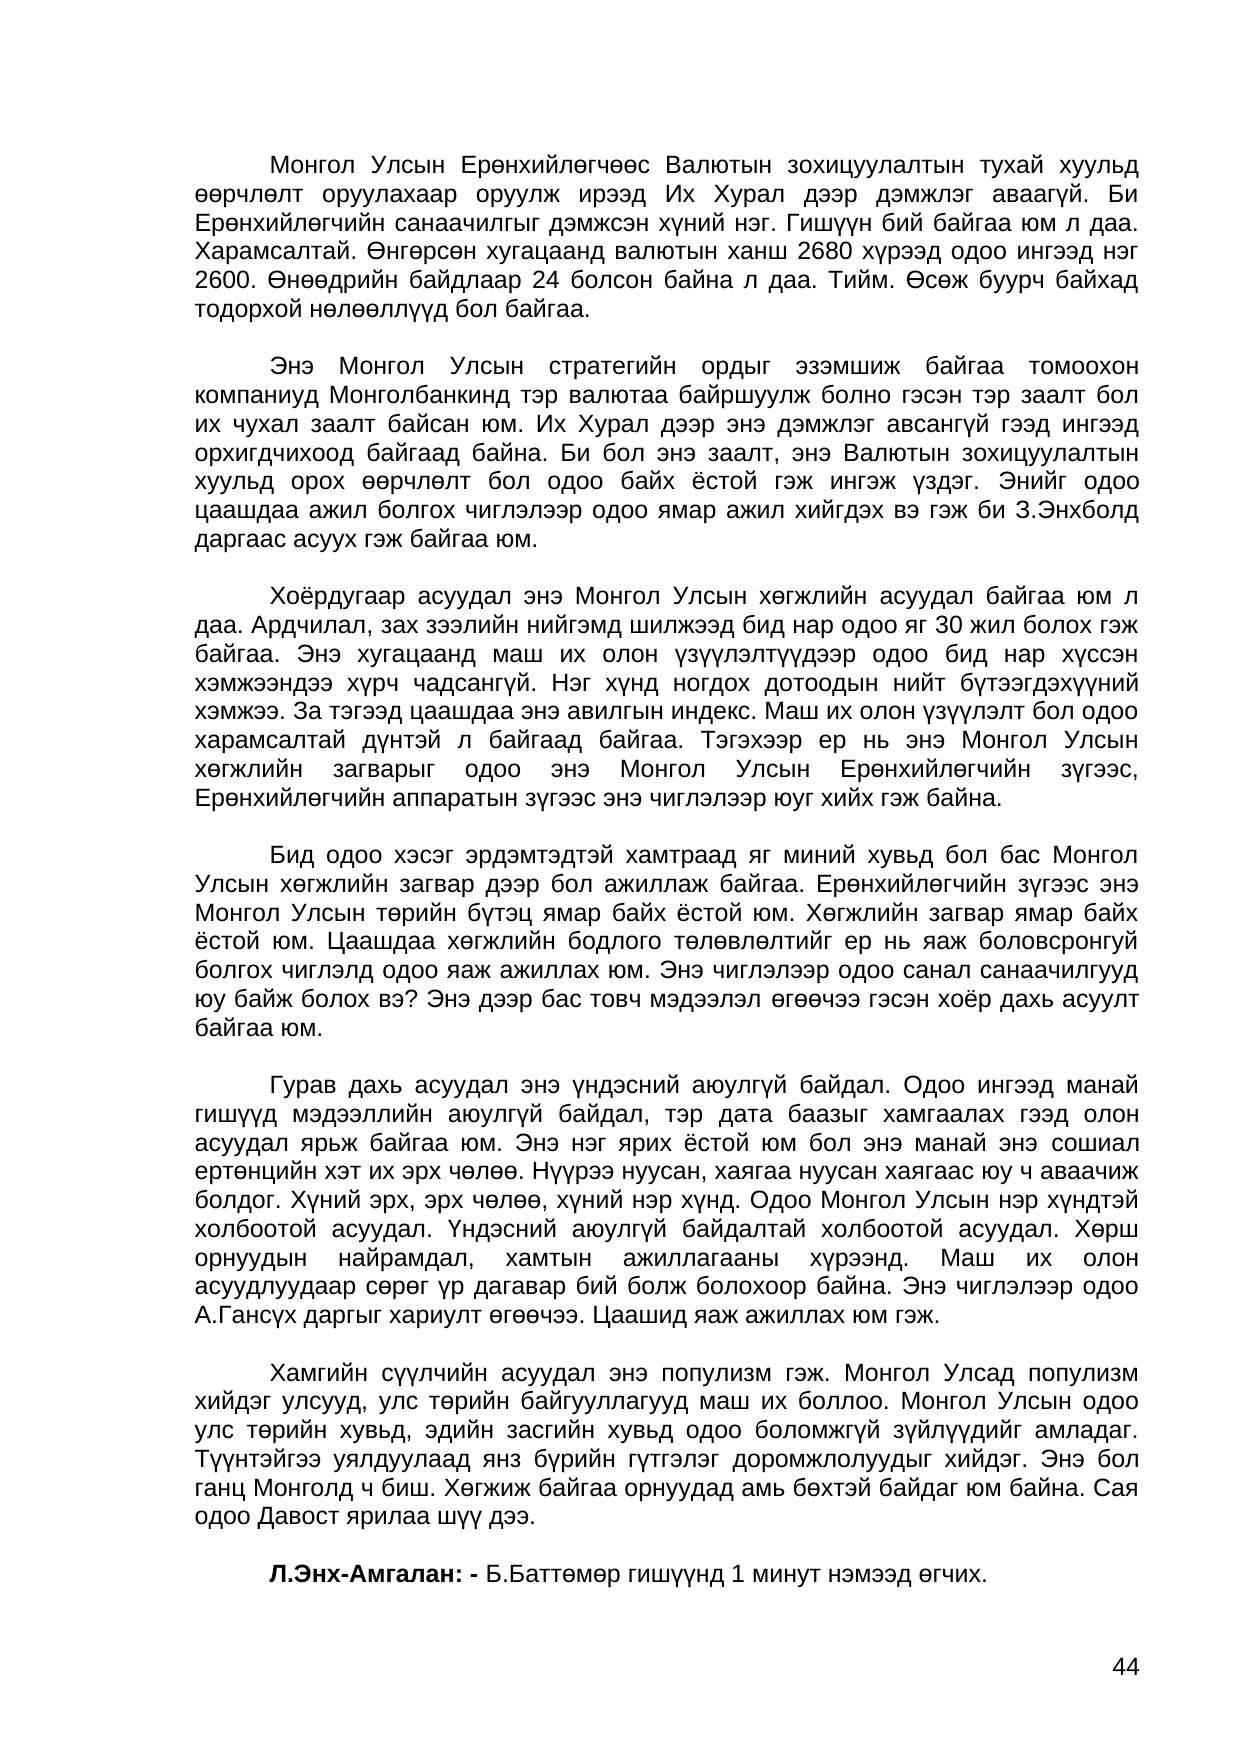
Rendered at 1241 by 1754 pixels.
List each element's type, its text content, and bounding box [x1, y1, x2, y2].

text Бид одоо хэсэг эрдэмтэдтэй хамтраад яг миний хувьд бол бас Монгол Улсын хөгжлийн загвар дээр бол ажиллаж байгаа. Ерөнхийлөгчийн зүгээс энэ Монгол Улсын төрийн бүтэц ямар байх ёстой юм. Хөгжлийн загвар ямар байх ёстой юм. Цаашдаа хөгжлийн бодлого төлөвлөлтийг ер нь яаж боловсронгуй болгох чиглэлд одоо яаж ажиллах юм. Энэ чиглэлээр одоо санал санаачилгууд юу байж болох вэ? Энэ дээр бас товч мэдээлэл өгөөчээ гэсэн хоёр дахь асуулт байгаа юм. [194, 840, 1140, 1041]
text Хамгийн сүүлчийн асуудал энэ популизм гэж. Монгол Улсад популизм хийдэг улсууд, улс төрийн байгууллагууд маш их боллоо. Монгол Улсын одоо улс төрийн хувьд, эдийн засгийн хувьд одоо боломжгүй зүйлүүдийг амладаг. Түүнтэйгээ уялдуулаад янз бүрийн гүтгэлэг доромжлолуудыг хийдэг. Энэ бол ганц Монголд ч биш. Хөгжиж байгаа орнуудад амь бөхтэй байдаг юм байна. Сая одоо Давост ярилаа шүү дээ. [194, 1357, 1140, 1530]
text Л.Энх-Амгалан: - Б.Баттөмөр гишүүнд 1 минут нэмээд өгчих. [194, 1559, 1140, 1587]
text Энэ Монгол Улсын стратегийн ордыг эзэмшиж байгаа томоохон компаниуд Монголбанкинд тэр валютаа байршуулж болно гэсэн тэр заалт бол их чухал заалт байсан юм. Их Хурал дээр энэ дэмжлэг авсангүй гээд ингээд орхигдчихоод байгаад байна. Би бол энэ заалт, энэ Валютын зохицуулалтын хуульд орох өөрчлөлт бол одоо байх ёстой гэж ингэж үздэг. Энийг одоо цаашдаа ажил болгох чиглэлээр одоо ямар ажил хийгдэх вэ гэж би З.Энхболд даргаас асуух гэж байгаа юм. [194, 351, 1140, 552]
text Хоёрдугаар асуудал энэ Монгол Улсын хөгжлийн асуудал байгаа юм л даа. Ардчилал, зах зээлийн нийгэмд шилжээд бид нар одоо яг 30 жил болох гэж байгаа. Энэ хугацаанд маш их олон үзүүлэлтүүдээр одоо бид нар хүссэн хэмжээндээ хүрч чадсангүй. Нэг хүнд ногдох дотоодын нийт бүтээгдэхүүний хэмжээ. За тэгээд цаашдаа энэ авилгын индекс. Маш их олон үзүүлэлт бол одоо харамсалтай дүнтэй л байгаад байгаа. Тэгэхээр ер нь энэ Монгол Улсын хөгжлийн загварыг одоо энэ Монгол Улсын Ерөнхийлөгчийн зүгээс, Ерөнхийлөгчийн аппаратын зүгээс энэ чиглэлээр юуг хийх гэж байна. [194, 581, 1140, 811]
text Монгол Улсын Ерөнхийлөгчөөс Валютын зохицуулалтын тухай хуульд өөрчлөлт оруулахаар оруулж ирээд Их Хурал дээр дэмжлэг аваагүй. Би Ерөнхийлөгчийн санаачилгыг дэмжсэн хүний нэг. Гишүүн бий байгаа юм л даа. Харамсалтай. Өнгөрсөн хугацаанд валютын ханш 2680 хүрээд одоо ингээд нэг 2600. Өнөөдрийн байдлаар 24 болсон байна л даа. Тийм. Өсөж буурч байхад тодорхой нөлөөллүүд бол байгаа. [194, 150, 1140, 322]
text Гурав дахь асуудал энэ үндэсний аюулгүй байдал. Одоо ингээд манай гишүүд мэдээллийн аюулгүй байдал, тэр дата баазыг хамгаалах гээд олон асуудал ярьж байгаа юм. Энэ нэг ярих ёстой юм бол энэ манай энэ сошиал ертөнцийн хэт их эрх чөлөө. Нүүрээ нуусан, хаягаа нуусан хаягаас юу ч аваачиж болдог. Хүний эрх, эрх чөлөө, хүний нэр хүнд. Одоо Монгол Улсын нэр хүндтэй холбоотой асуудал. Үндэсний аюулгүй байдалтай холбоотой асуудал. Хөрш орнуудын найрамдал, хамтын ажиллагааны хүрээнд. Маш их олон асуудлуудаар сөрөг үр дагавар бий болж болохоор байна. Энэ чиглэлээр одоо А.Гансүх даргыг хариулт өгөөчээ. Цаашид яаж ажиллах юм гэж. [194, 1070, 1140, 1329]
